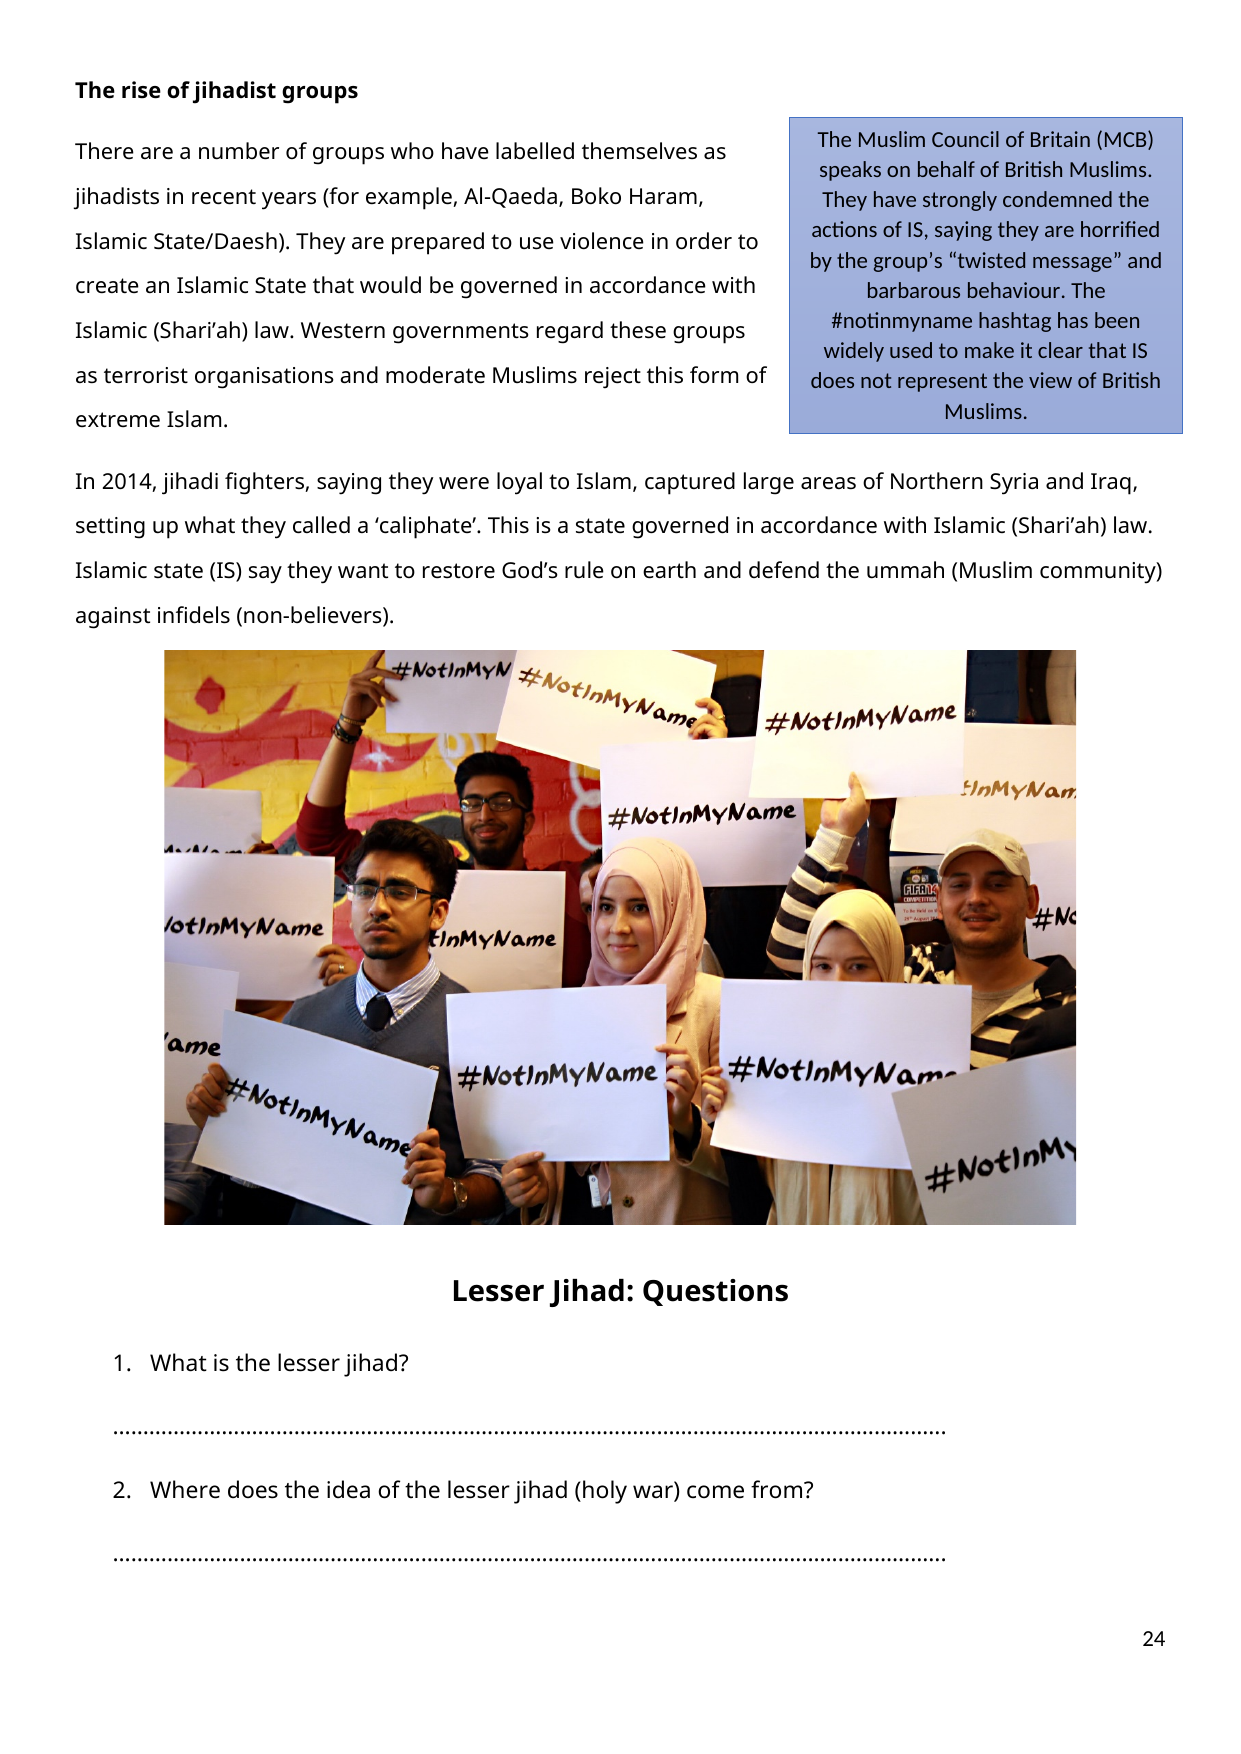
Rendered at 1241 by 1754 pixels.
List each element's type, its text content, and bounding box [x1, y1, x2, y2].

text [112, 1537, 1165, 1569]
text There are a number of groups who have labelled themselves as jihadists in recent years (for example, Al-Qaeda, Boko Haram, Islamic State/Daesh). They are prepared to use violence in order to create an Islamic State that would be governed in accordance with Islamic (Shari’ah) law. Western governments regard these groups as terrorist organisations and moderate Muslims reject this form of extreme Islam. [75, 136, 789, 434]
text In 2014, jihadi fighters, saying they were loyal to Islam, captured large areas of Northern Syria and Iraq, setting up what they called a ‘caliphate’. This is a state governed in accordance with Islamic (Shari’ah) law. Islamic state (IS) say they want to restore God’s rule on earth and defend the ummah (Muslim community) against infidels (non-believers). [75, 466, 1165, 630]
list Where does the idea of the lesser jihad (holy war) come from? [112, 1474, 1165, 1505]
text The rise of jihadist groups [75, 75, 1165, 105]
picture [164, 650, 1077, 1225]
text Lesser Jihad: Questions [75, 1271, 1165, 1310]
list What is the lesser jihad? [112, 1347, 1165, 1378]
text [112, 1410, 1165, 1442]
